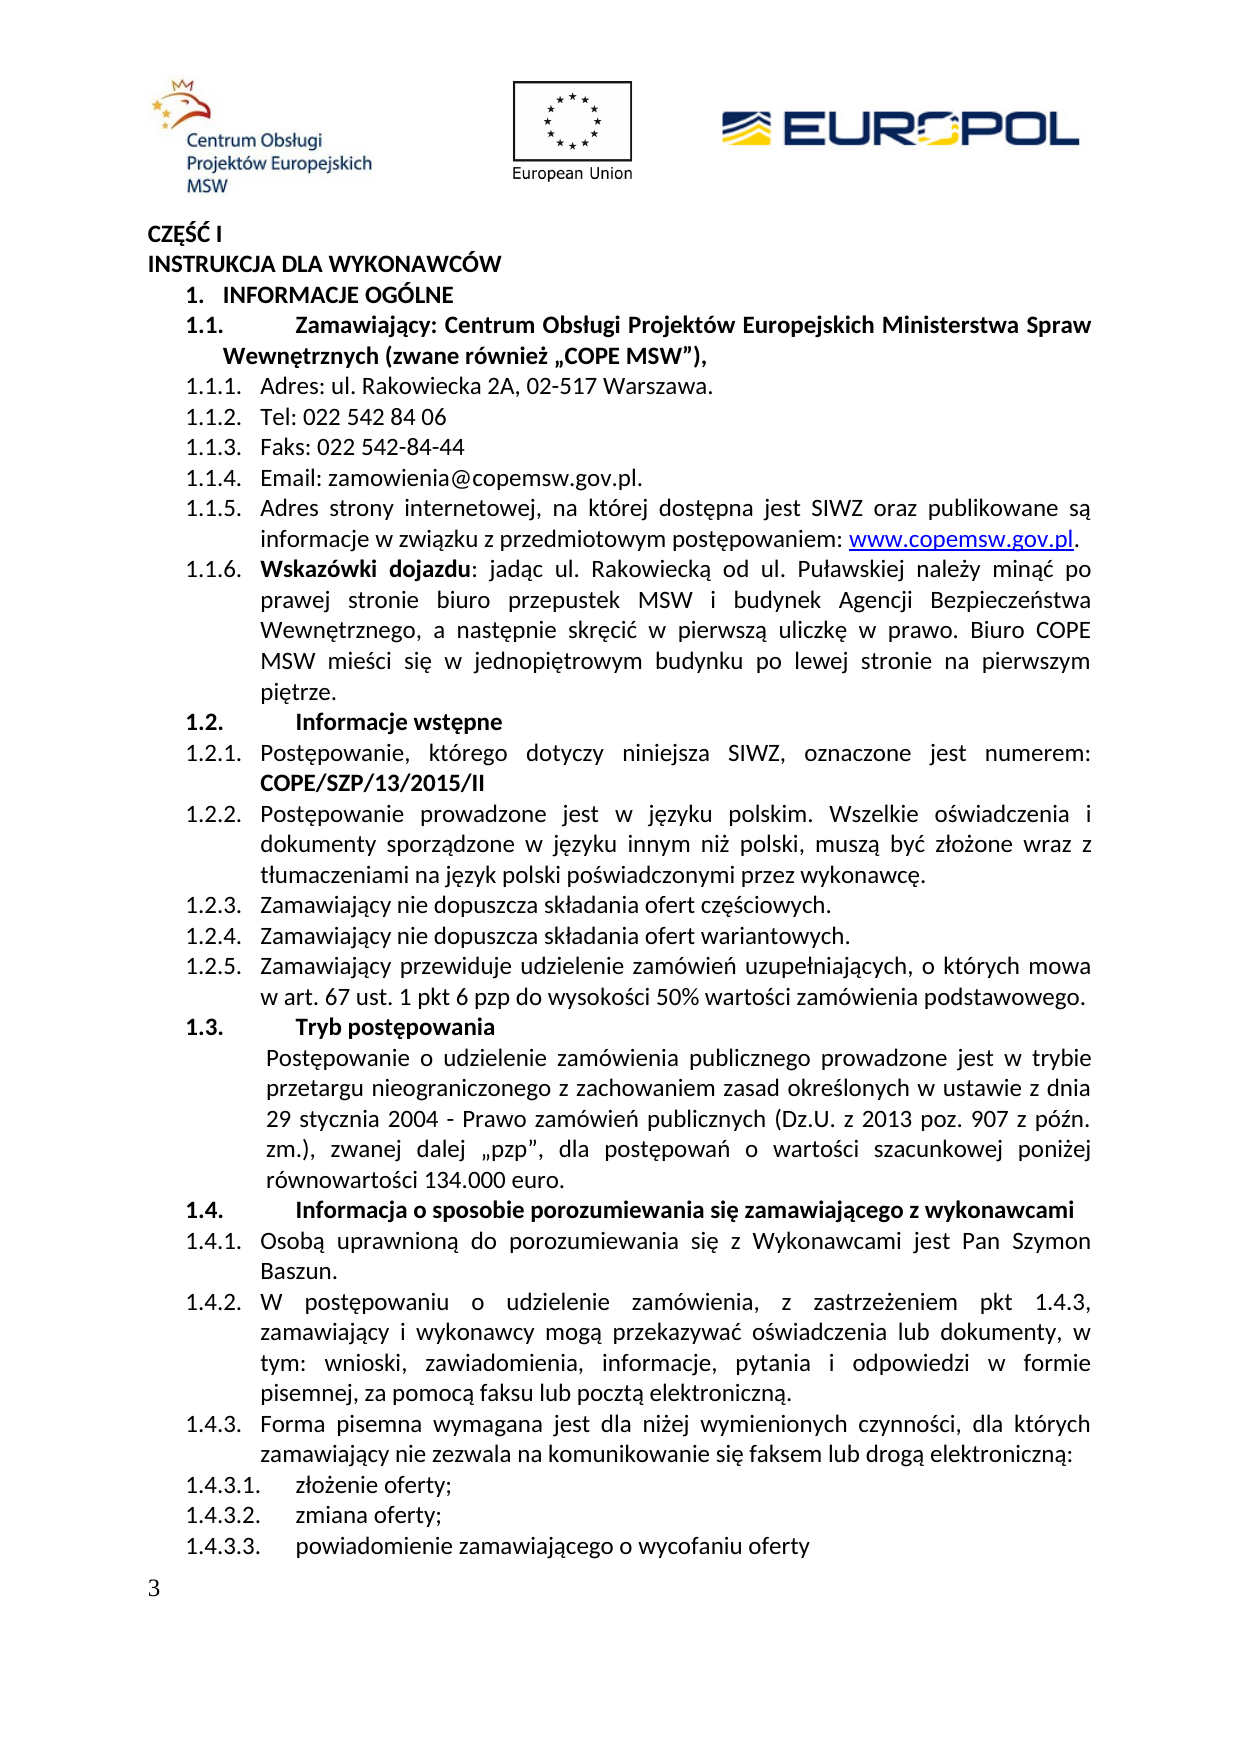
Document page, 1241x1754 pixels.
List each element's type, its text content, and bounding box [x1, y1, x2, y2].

list powiadomienie zamawiającego o wycofaniu oferty [185, 1530, 1092, 1561]
list zmiana oferty; [185, 1500, 1092, 1530]
list Informacje wstępne [185, 706, 1092, 737]
list INFORMACJE OGÓLNE [185, 279, 1092, 309]
list Email: zamowienia@copemsw.gov.pl. [185, 462, 1092, 492]
list Tryb postępowania [185, 1011, 1092, 1042]
list Wskazówki dojazdu: jadąc ul. Rakowiecką od ul. Puławskiej należy minąć po prawej stronie biuro przepustek MSW i budynek Agencji Bezpieczeństwa Wewnętrznego, a następnie skręcić w pierwszą uliczkę w prawo. Biuro COPE MSW mieści się w jednopiętrowym budynku po lewej stronie na pierwszym piętrze. [185, 553, 1092, 706]
picture [710, 99, 1092, 158]
list Zamawiający: Centrum Obsługi Projektów Europejskich Ministerstwa Spraw Wewnętrznych (zwane również „COPE MSW”), [185, 309, 1092, 370]
list Adres strony internetowej, na której dostępna jest SIWZ oraz publikowane są informacje w związku z przedmiotowym postępowaniem: www.copemsw.gov.pl. [185, 492, 1092, 553]
list Informacja o sposobie porozumiewania się zamawiającego z wykonawcami [185, 1194, 1092, 1225]
list Postępowanie prowadzone jest w języku polskim. Wszelkie oświadczenia i dokumenty sporządzone w języku innym niż polski, muszą być złożone wraz z tłumaczeniami na język polski poświadczonymi przez wykonawcę. [185, 798, 1092, 889]
list Faks: 022 542-84-44 [185, 431, 1092, 462]
text CZĘŚĆ I [148, 218, 1092, 248]
text INSTRUKCJA DLA WYKONAWCÓW [148, 248, 1092, 279]
list Tel: 022 542 84 06 [185, 401, 1092, 431]
list Osobą uprawnioną do porozumiewania się z Wykonawcami jest Pan Szymon Baszun. [185, 1225, 1092, 1286]
list Forma pisemna wymagana jest dla niżej wymienionych czynności, dla których zamawiający nie zezwala na komunikowanie się faksem lub drogą elektroniczną: [185, 1408, 1092, 1469]
list Zamawiający nie dopuszcza składania ofert częściowych. [185, 889, 1092, 920]
picture [147, 73, 377, 198]
list Adres: ul. Rakowiecka 2A, 02-517 Warszawa. [185, 370, 1092, 401]
list Zamawiający nie dopuszcza składania ofert wariantowych. [185, 920, 1092, 950]
list Zamawiający przewiduje udzielenie zamówień uzupełniających, o których mowa w art. 67 ust. 1 pkt 6 pzp do wysokości 50% wartości zamówienia podstawowego. [185, 950, 1092, 1011]
list Postępowanie, którego dotyczy niniejsza SIWZ, oznaczone jest numerem: COPE/SZP/13/2015/II [185, 737, 1092, 798]
list W postępowaniu o udzielenie zamówienia, z zastrzeżeniem pkt 1.4.3, zamawiający i wykonawcy mogą przekazywać oświadczenia lub dokumenty, w tym: wnioski, zawiadomienia, informacje, pytania i odpowiedzi w formie pisemnej, za pomocą faksu lub pocztą elektroniczną. [185, 1286, 1092, 1408]
list złożenie oferty; [185, 1469, 1092, 1500]
picture [512, 81, 633, 182]
text Postępowanie o udzielenie zamówienia publicznego prowadzone jest w trybie przetargu nieograniczonego z zachowaniem zasad określonych w ustawie z dnia 29 stycznia 2004 - Prawo zamówień publicznych (Dz.U. z 2013 poz. 907 z późn. zm.), zwanej dalej „pzp”, dla postępowań o wartości szacunkowej poniżej równowartości 134.000 euro. [266, 1042, 1092, 1194]
